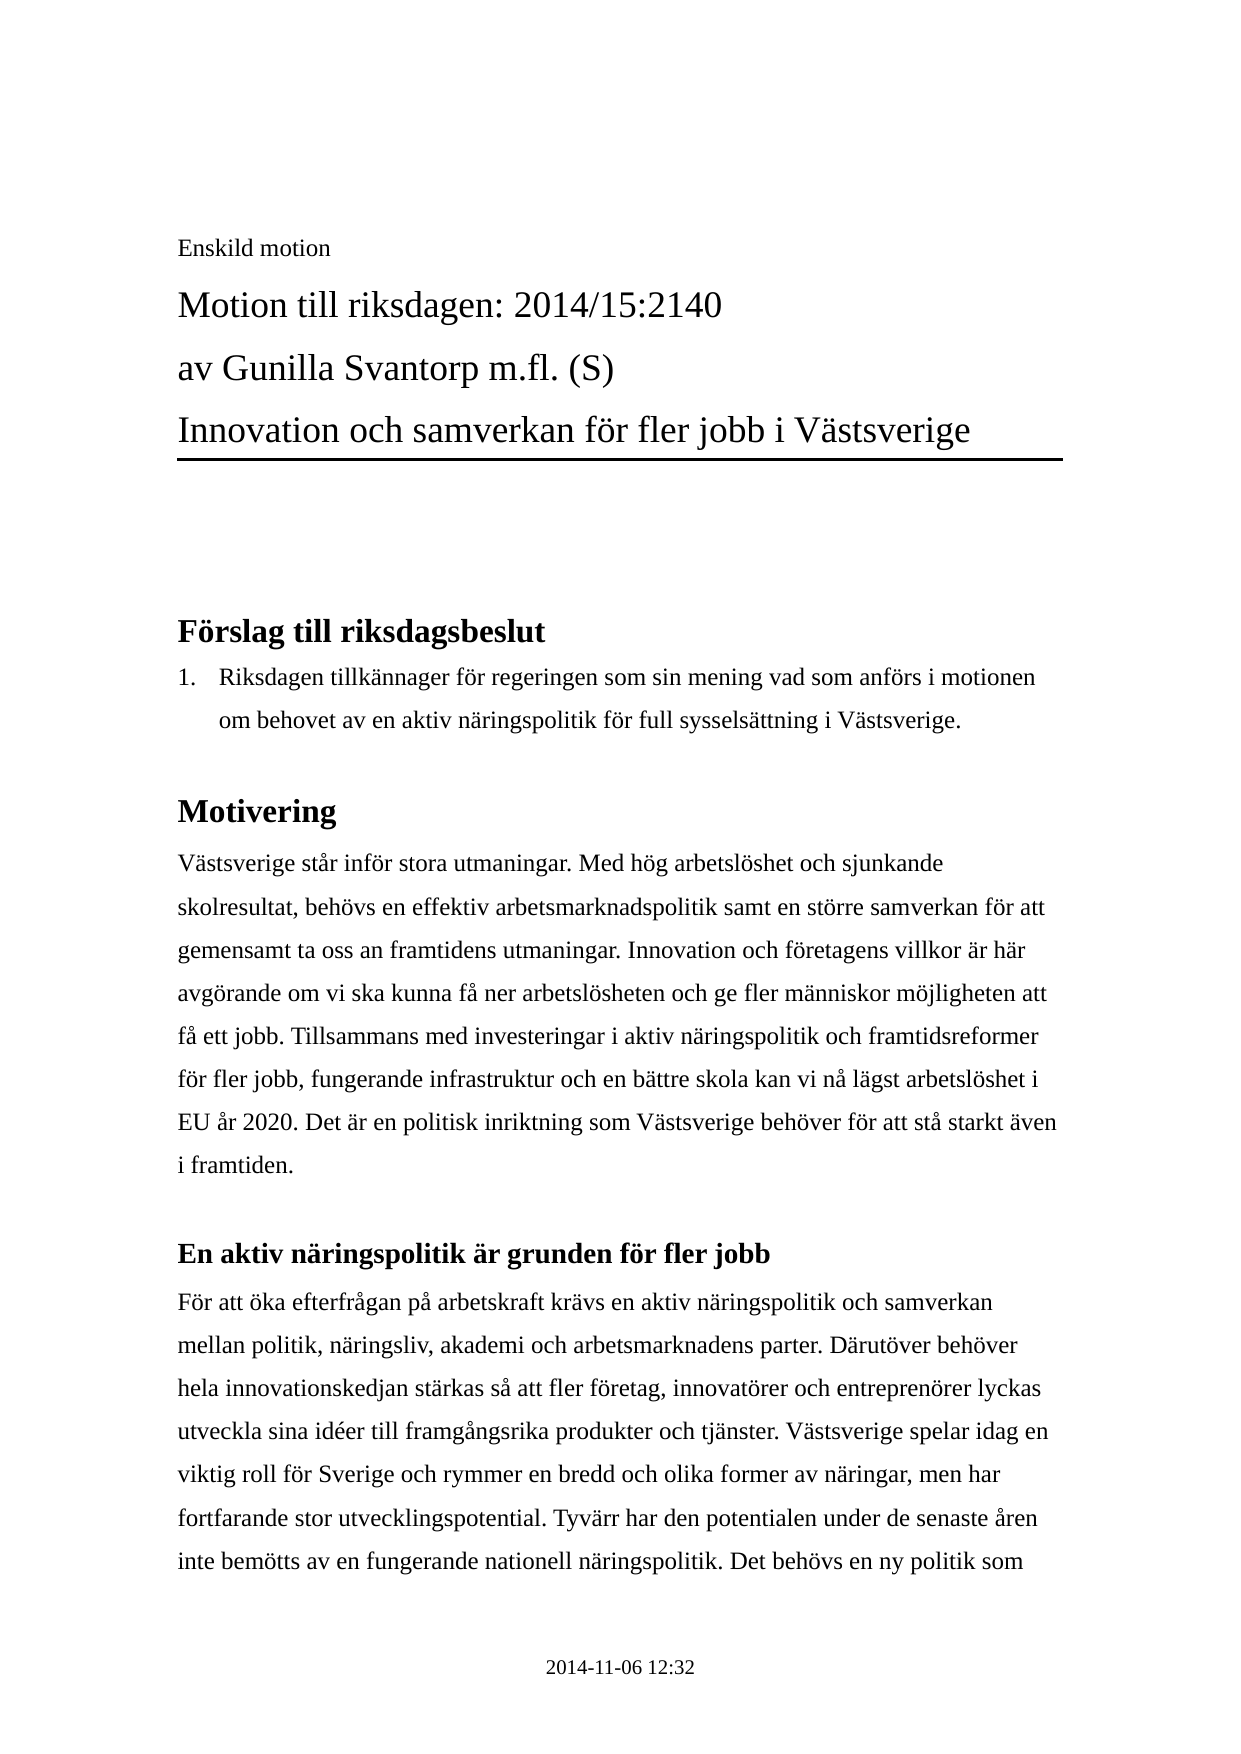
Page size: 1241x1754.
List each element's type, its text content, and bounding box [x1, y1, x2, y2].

text En aktiv näringspolitik är grunden för fler jobb [177, 1237, 1063, 1270]
list Motivering [177, 791, 1063, 829]
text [177, 1287, 1063, 1574]
text Västsverige står inför stora utmaningar. Med hög arbetslöshet och sjunkande skolresultat, behövs en effektiv arbetsmarknadspolitik samt en större samverkan för att gemensamt ta oss an framtidens utmaningar. Innovation och företagens villkor är här avgörande om vi ska kunna få ner arbetslösheten och ge fler människor möjligheten att få ett jobb. Tillsammans med investeringar i aktiv näringspolitik och framtidsreformer för fler jobb, fungerande infrastruktur och en bättre skola kan vi nå lägst arbetslöshet i EU år 2020. Det är en politisk inriktning som Västsverige behöver för att stå starkt även i framtiden. [177, 848, 1063, 1179]
